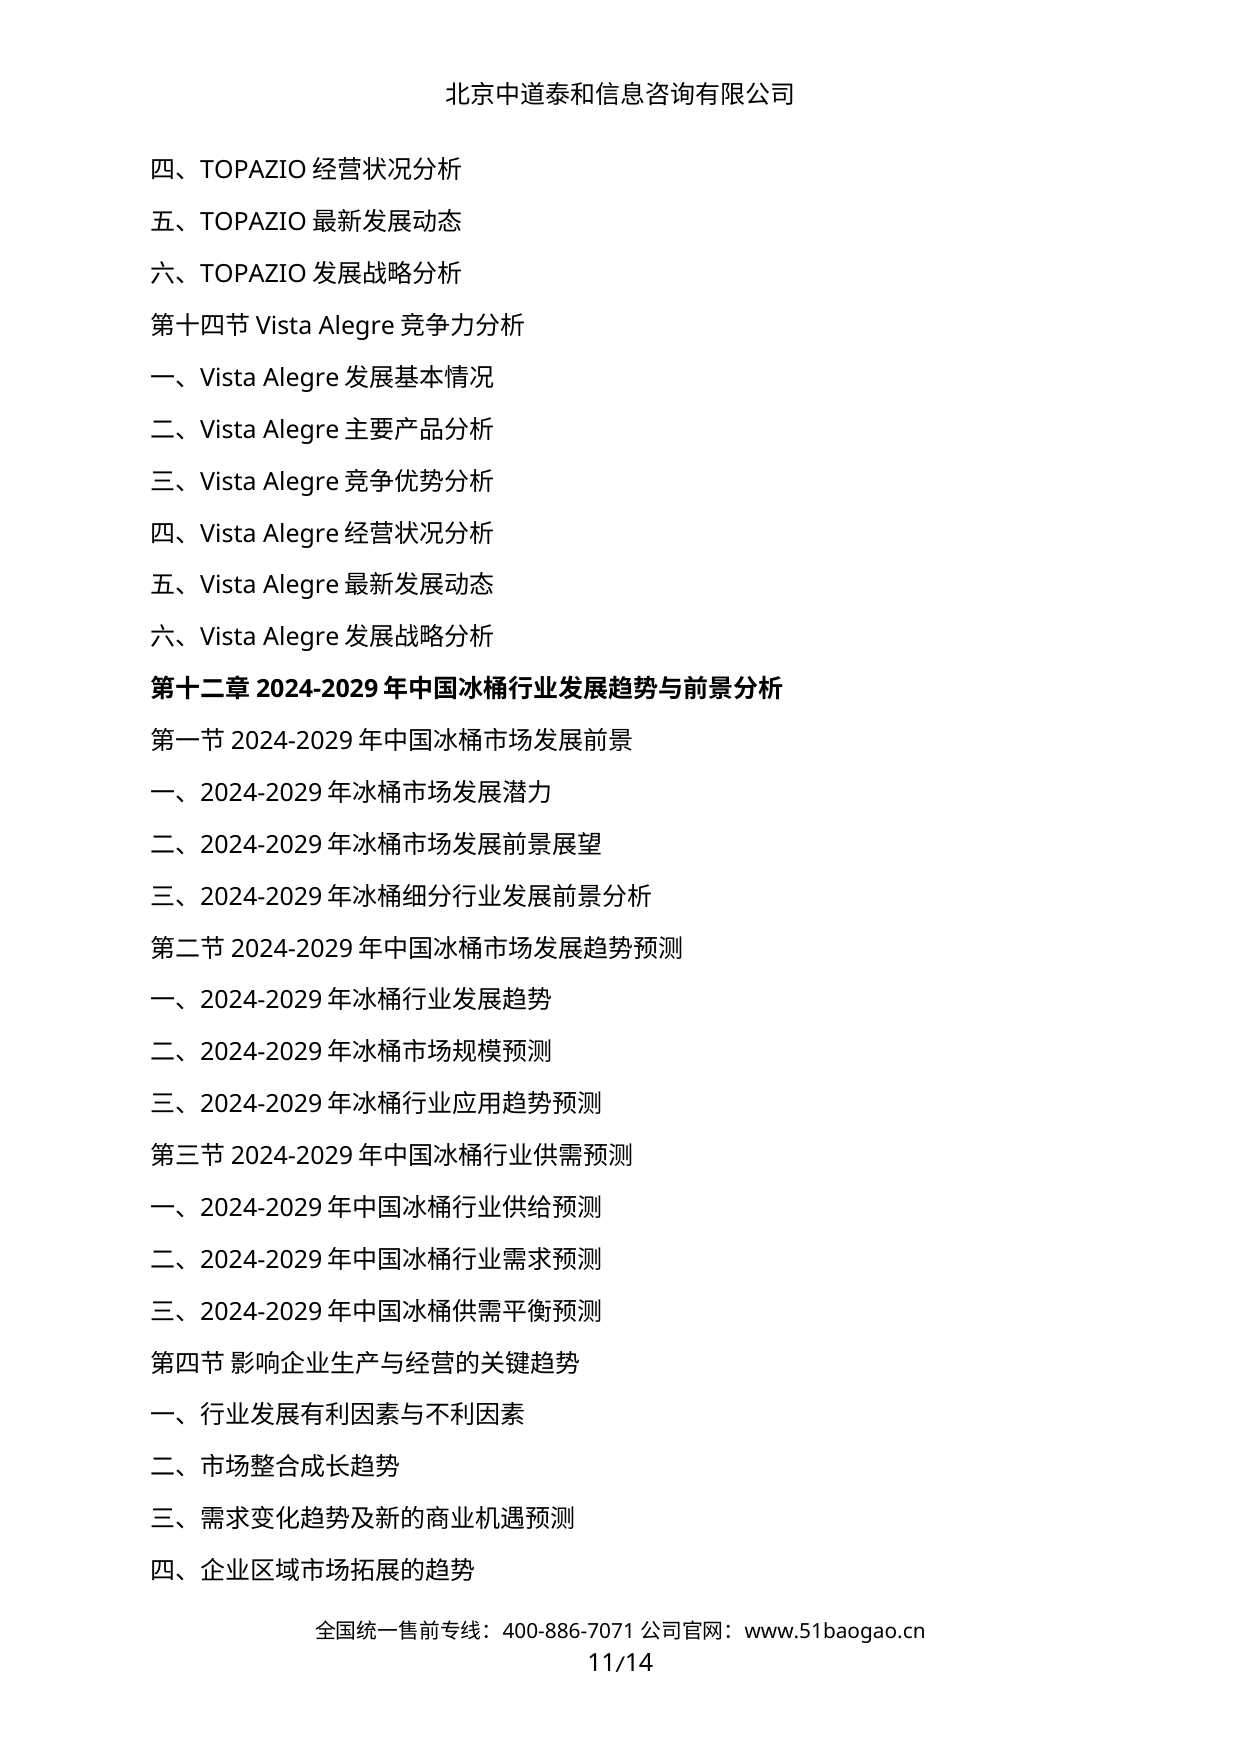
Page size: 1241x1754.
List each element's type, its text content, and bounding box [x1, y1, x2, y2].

text 四、企业区域市场拓展的趋势 [150, 1551, 1090, 1587]
text 三、2024-2029年冰桶细分行业发展前景分析 [150, 876, 1090, 912]
text 三、2024-2029年冰桶行业应用趋势预测 [150, 1084, 1090, 1120]
text 五、Vista Alegre最新发展动态 [150, 565, 1090, 601]
text 一、行业发展有利因素与不利因素 [150, 1395, 1090, 1431]
text 二、2024-2029年冰桶市场发展前景展望 [150, 824, 1090, 861]
text 第十四节 Vista Alegre竞争力分析 [150, 306, 1090, 342]
text 五、TOPAZIO最新发展动态 [150, 202, 1090, 238]
text 一、Vista Alegre发展基本情况 [150, 357, 1090, 394]
text 第二节 2024-2029年中国冰桶市场发展趋势预测 [150, 928, 1090, 964]
text 三、2024-2029年中国冰桶供需平衡预测 [150, 1291, 1090, 1327]
text 六、TOPAZIO发展战略分析 [150, 254, 1090, 290]
text 二、市场整合成长趋势 [150, 1447, 1090, 1483]
text 一、2024-2029年冰桶行业发展趋势 [150, 980, 1090, 1016]
text 第一节 2024-2029年中国冰桶市场发展前景 [150, 721, 1090, 757]
text 二、2024-2029年冰桶市场规模预测 [150, 1032, 1090, 1068]
text 六、Vista Alegre发展战略分析 [150, 617, 1090, 653]
text 三、需求变化趋势及新的商业机遇预测 [150, 1499, 1090, 1535]
text 二、2024-2029年中国冰桶行业需求预测 [150, 1239, 1090, 1276]
text 四、TOPAZIO经营状况分析 [150, 150, 1090, 186]
text 二、Vista Alegre主要产品分析 [150, 409, 1090, 446]
text 第三节 2024-2029年中国冰桶行业供需预测 [150, 1136, 1090, 1172]
text 四、Vista Alegre经营状况分析 [150, 513, 1090, 549]
text 一、2024-2029年中国冰桶行业供给预测 [150, 1187, 1090, 1224]
text 第十二章 2024-2029年中国冰桶行业发展趋势与前景分析 [150, 669, 1090, 705]
text 第四节 影响企业生产与经营的关键趋势 [150, 1343, 1090, 1379]
text 三、Vista Alegre竞争优势分析 [150, 461, 1090, 497]
text 一、2024-2029年冰桶市场发展潜力 [150, 772, 1090, 809]
